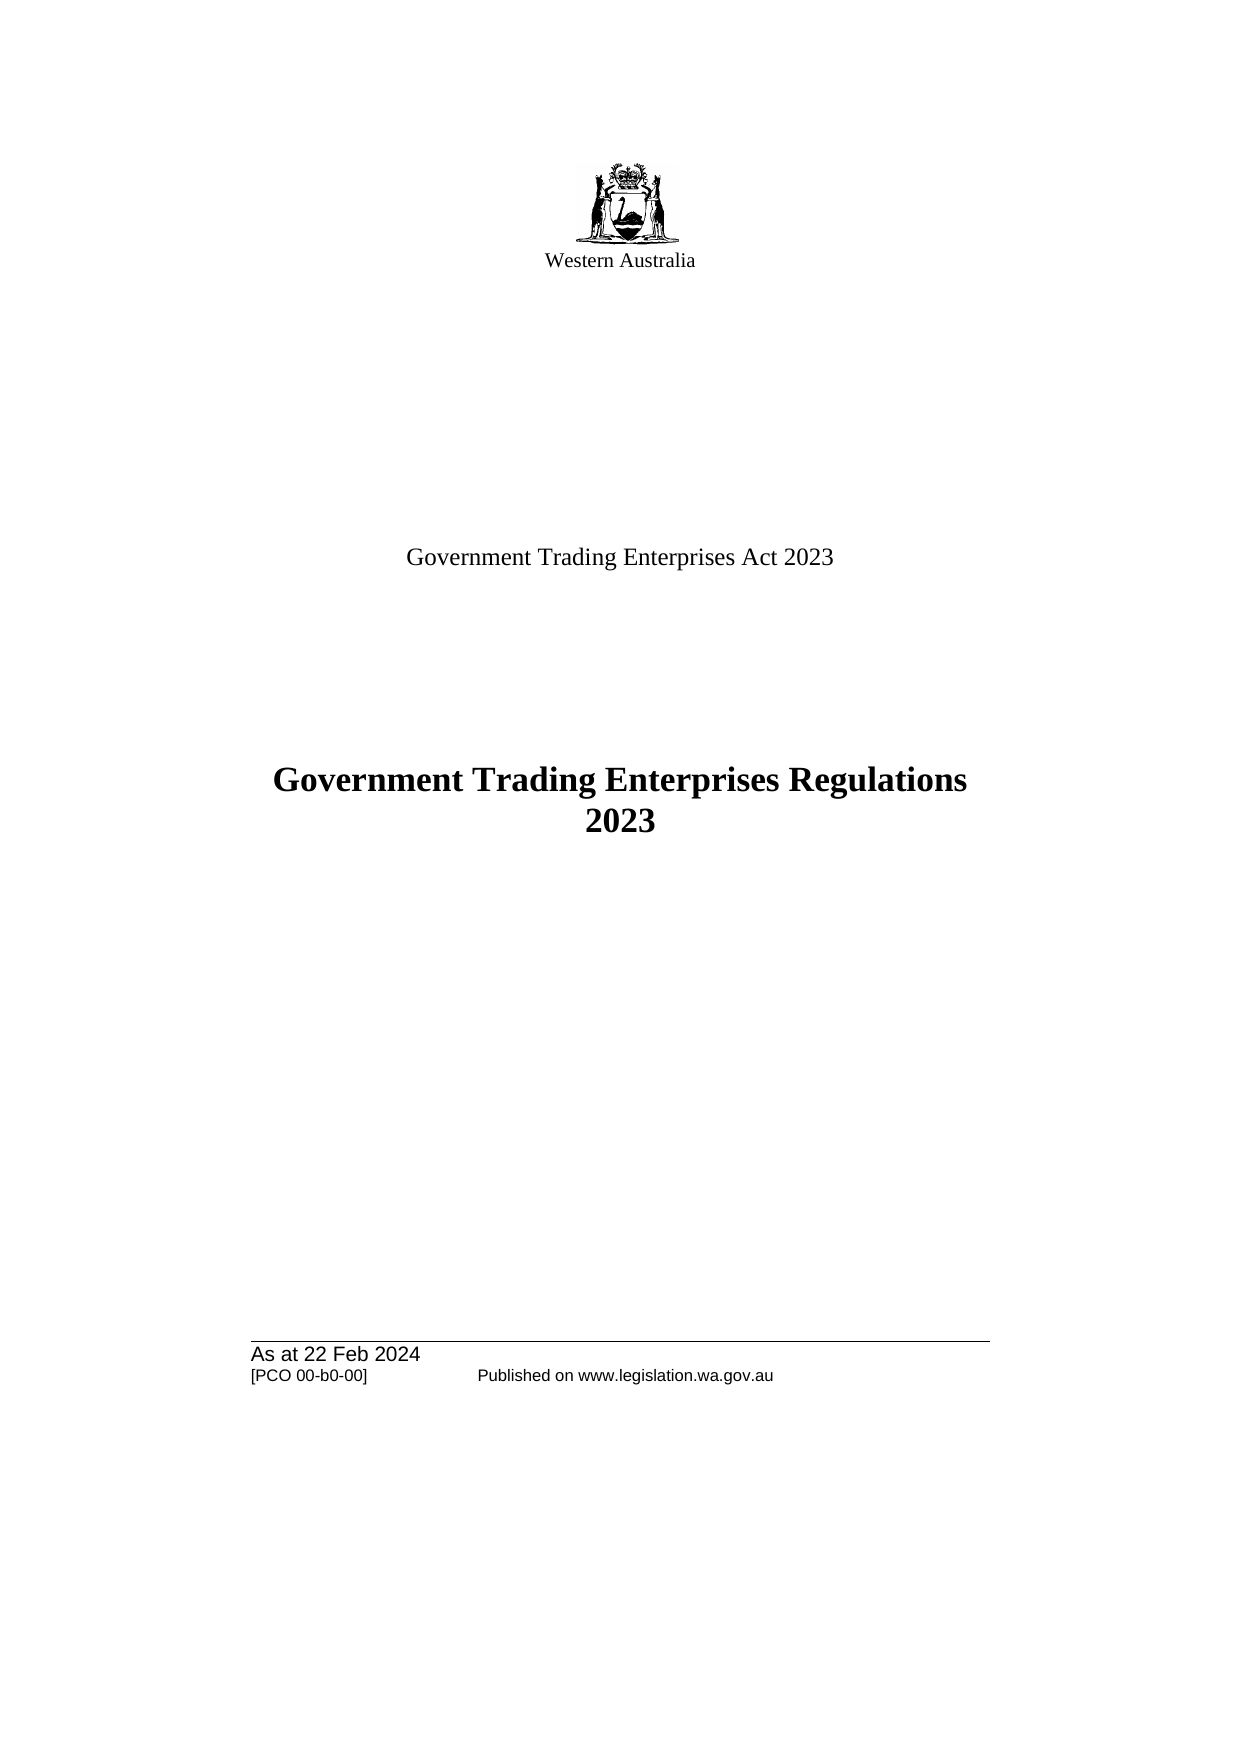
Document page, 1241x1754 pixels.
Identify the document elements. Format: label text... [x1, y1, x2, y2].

text Government Trading Enterprises Regulations 2023 [251, 759, 990, 840]
picture [575, 162, 679, 246]
text Government Trading Enterprises Act 2023 [251, 542, 990, 571]
text Western Australia [251, 247, 990, 272]
